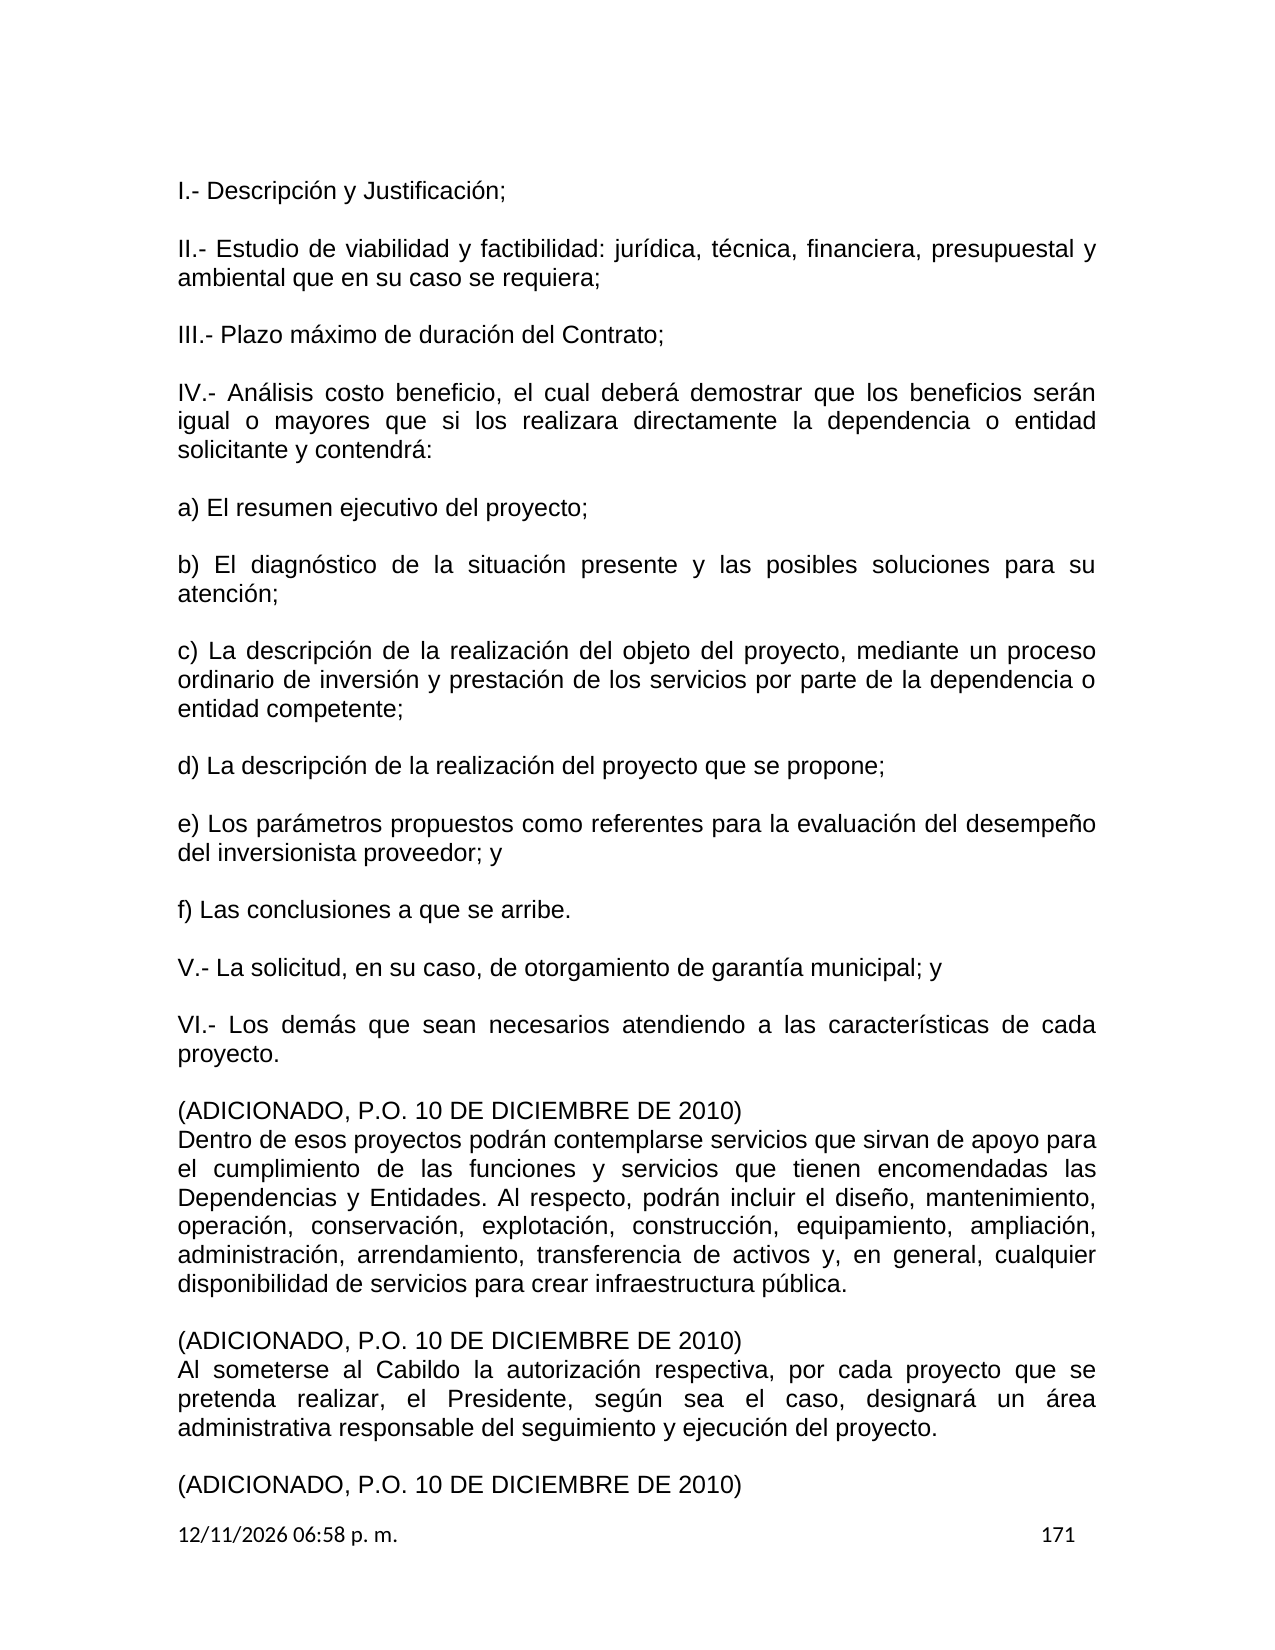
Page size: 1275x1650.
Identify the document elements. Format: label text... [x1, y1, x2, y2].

text b) El diagnóstico de la situación presente y las posibles soluciones para su atención; [177, 550, 1098, 608]
text III.- Plazo máximo de duración del Contrato; [177, 320, 1098, 349]
text VI.- Los demás que sean necesarios atendiendo a las características de cada proyecto. [177, 1010, 1098, 1068]
text a) El resumen ejecutivo del proyecto; [177, 493, 1098, 521]
text V.- La solicitud, en su caso, de otorgamiento de garantía municipal; y [177, 953, 1098, 981]
text (ADICIONADO, P.O. 10 DE DICIEMBRE DE 2010) [177, 1096, 1098, 1125]
text IV.- Análisis costo beneficio, el cual deberá demostrar que los beneficios serán igual o mayores que si los realizara directamente la dependencia o entidad solicitante y contendrá: [177, 378, 1098, 464]
text (ADICIONADO, P.O. 10 DE DICIEMBRE DE 2010) [177, 1326, 1098, 1355]
text Dentro de esos proyectos podrán contemplarse servicios que sirvan de apoyo para el cumplimiento de las funciones y servicios que tienen encomendadas las Dependencias y Entidades. Al respecto, podrán incluir el diseño, mantenimiento, operación, conservación, explotación, construcción, equipamiento, ampliación, administración, arrendamiento, transferencia de activos y, en general, cualquier disponibilidad de servicios para crear infraestructura pública. [177, 1125, 1098, 1298]
text Al someterse al Cabildo la autorización respectiva, por cada proyecto que se pretenda realizar, el Presidente, según sea el caso, designará un área administrativa responsable del seguimiento y ejecución del proyecto. [177, 1355, 1098, 1441]
text c) La descripción de la realización del objeto del proyecto, mediante un proceso ordinario de inversión y prestación de los servicios por parte de la dependencia o entidad competente; [177, 636, 1098, 723]
text e) Los parámetros propuestos como referentes para la evaluación del desempeño del inversionista proveedor; y [177, 809, 1098, 866]
text I.- Descripción y Justificación; [177, 176, 1098, 205]
text (ADICIONADO, P.O. 10 DE DICIEMBRE DE 2010) [177, 1470, 1098, 1499]
text f) Las conclusiones a que se arribe. [177, 895, 1098, 924]
text d) La descripción de la realización del proyecto que se propone; [177, 751, 1098, 780]
text II.- Estudio de viabilidad y factibilidad: jurídica, técnica, financiera, presupuestal y ambiental que en su caso se requiera; [177, 234, 1098, 291]
